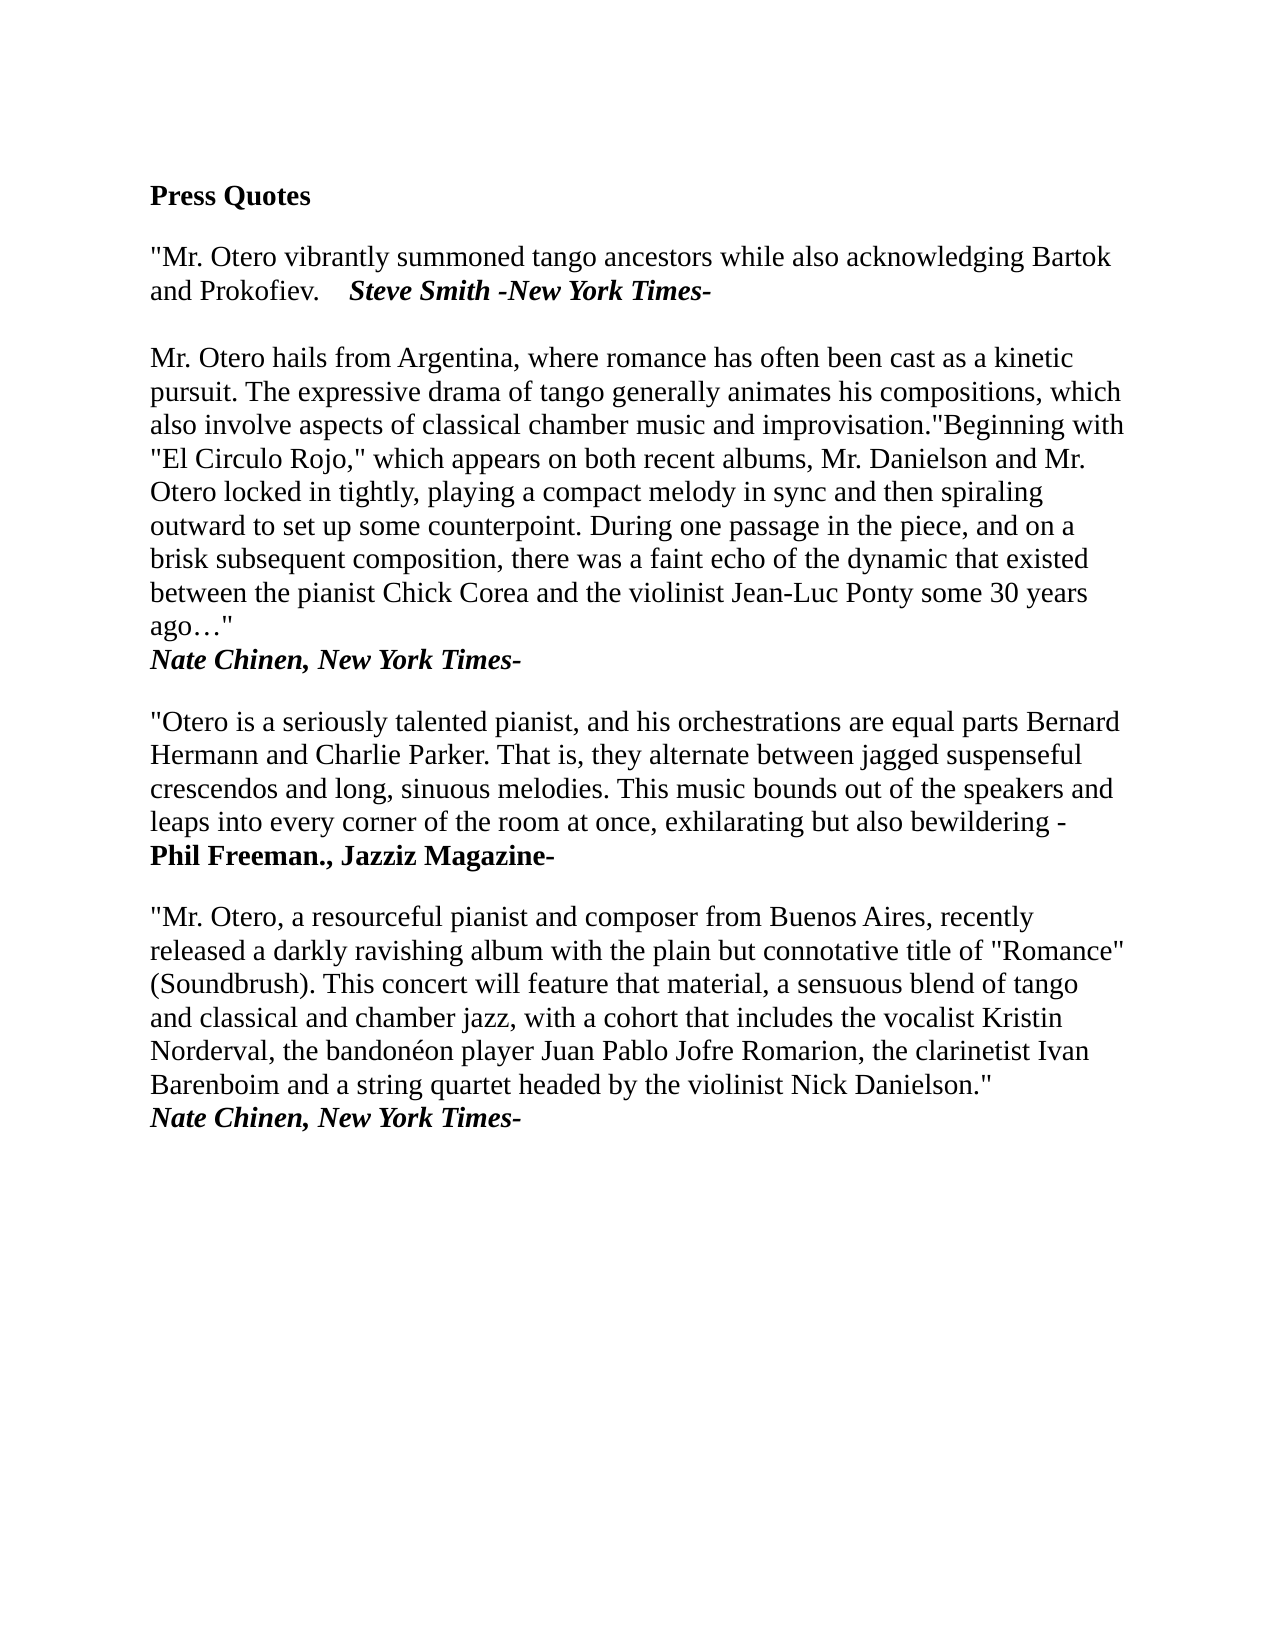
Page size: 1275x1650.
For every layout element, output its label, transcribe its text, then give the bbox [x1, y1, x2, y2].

text "Otero is a seriously talented pianist, and his orchestrations are equal parts Bernard Hermann and Charlie Parker. That is, they alternate between jagged suspenseful crescendos and long, sinuous melodies. This music bounds out of the speakers and leaps into every corner of the room at once, exhilarating but also bewildering - Phil Freeman., Jazziz Magazine- [150, 706, 1125, 873]
text Press Quotes [150, 179, 1125, 212]
text "Mr. Otero, a resourceful pianist and composer from Buenos Aires, recently released a darkly ravishing album with the plain but connotative title of "Romance" (Soundbrush). This concert will feature that material, a sensuous blend of tango and classical and chamber jazz, with a cohort that includes the vocalist Kristin Norderval, the bandonéon player Juan Pablo Jofre Romarion, the clarinetist Ivan Barenboim and a string quartet headed by the violinist Nick Danielson." Nate Chinen, New York Times- [150, 902, 1125, 1137]
text "Mr. Otero vibrantly summoned tango ancestors while also acknowledging Bartok and Prokofiev. Steve Smith -New York Times- [150, 241, 1125, 308]
text Mr. Otero hails from Argentina, where romance has often been cast as a kinetic pursuit. The expressive drama of tango generally animates his compositions, which also involve aspects of classical chamber music and improvisation."Beginning with "El Circulo Rojo," which appears on both recent albums, Mr. Danielson and Mr. Otero locked in tightly, playing a compact melody in sync and then spiraling outward to set up some counterpoint. During one passage in the piece, and on a brisk subsequent composition, there was a faint echo of the dynamic that existed between the pianist Chick Corea and the violinist Jean-Luc Ponty some 30 years ago…" Nate Chinen, New York Times- [150, 308, 1125, 677]
